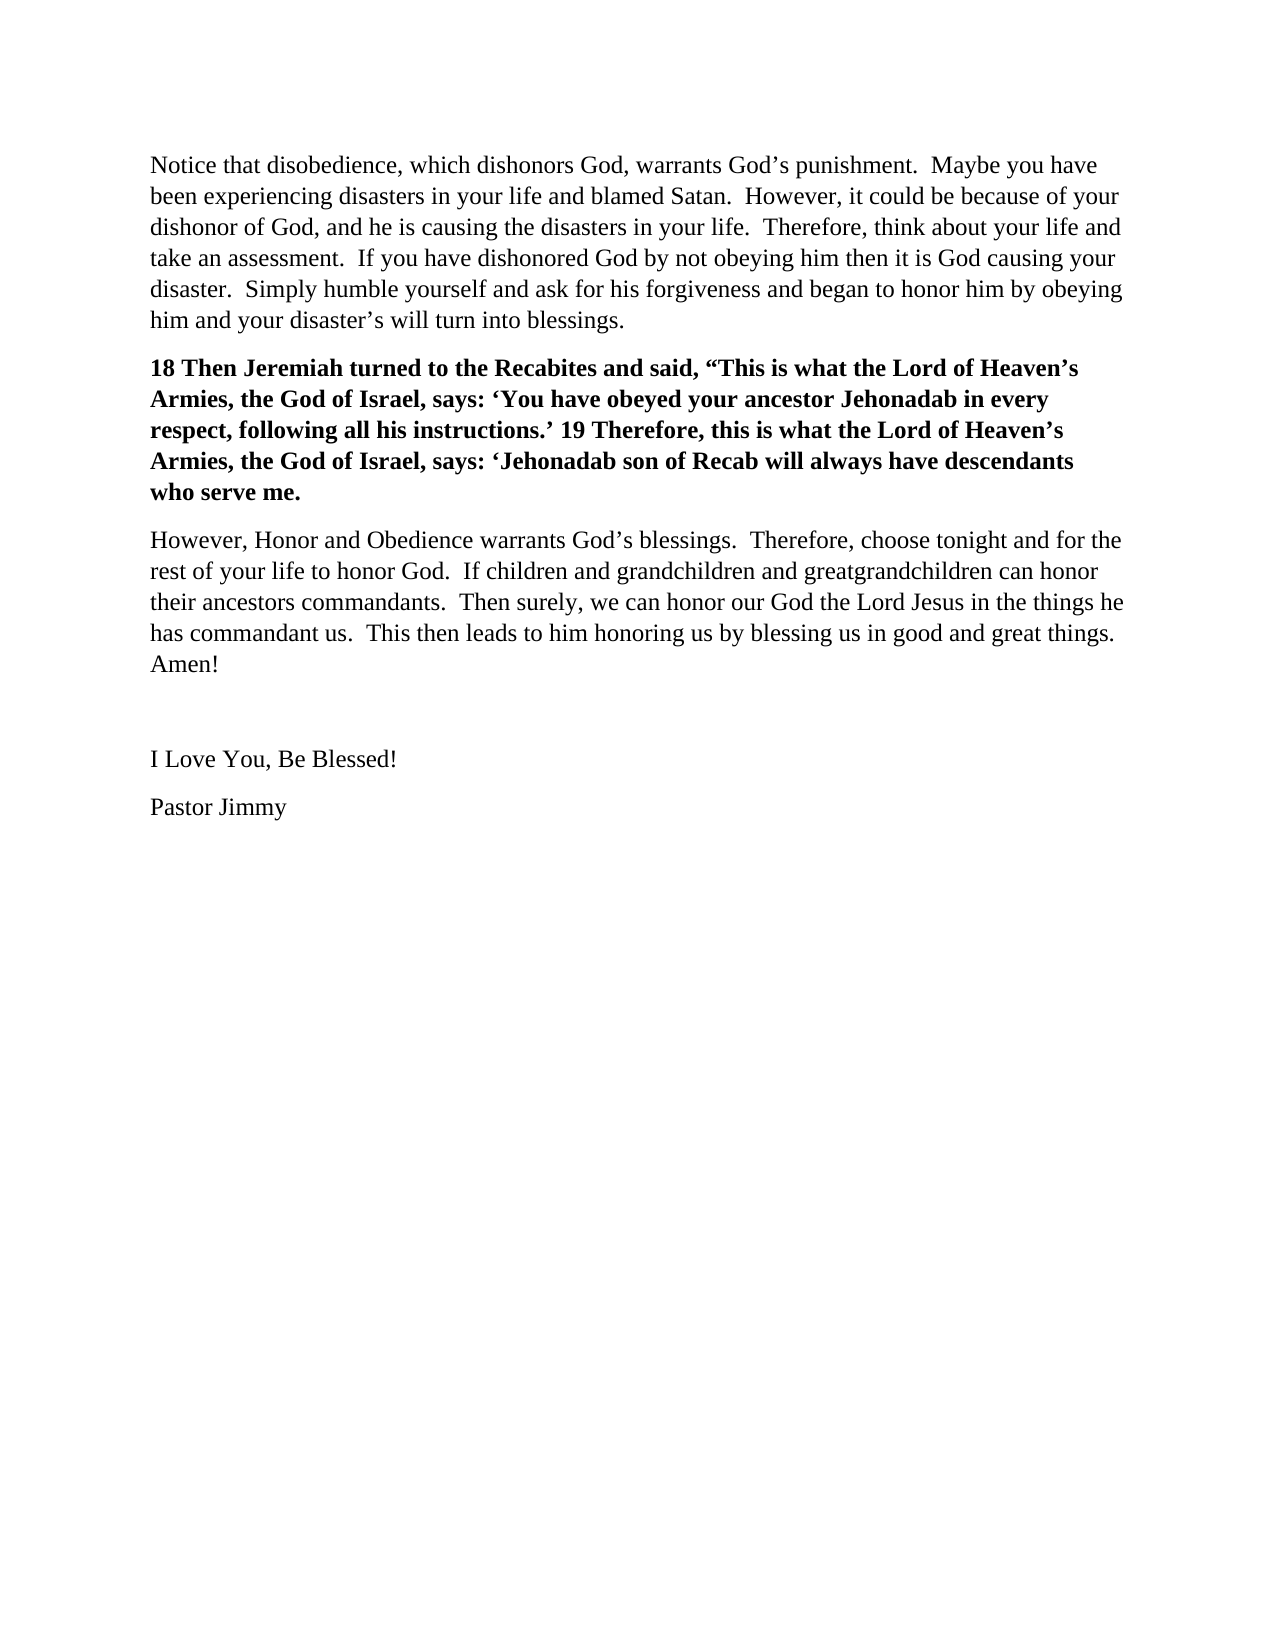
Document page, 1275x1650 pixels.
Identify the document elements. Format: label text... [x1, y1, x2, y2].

text 18 Then Jeremiah turned to the Recabites and said, “This is what the Lord of Heaven’s Armies, the God of Israel, says: ‘You have obeyed your ancestor Jehonadab in every respect, following all his instructions.’ 19 Therefore, this is what the Lord of Heaven’s Armies, the God of Israel, says: ‘Jehonadab son of Recab will always have descendants who serve me. [150, 353, 1125, 506]
text However, Honor and Obedience warrants God’s blessings. Therefore, choose tonight and for the rest of your life to honor God. If children and grandchildren and greatgrandchildren can honor their ancestors commandants. Then surely, we can honor our God the Lord Jesus in the things he has commandant us. This then leads to him honoring us by blessing us in good and great things. Amen! [150, 525, 1125, 678]
text I Love You, Be Blessed! [150, 744, 1125, 773]
text Pastor Jimmy [150, 792, 1125, 821]
text Notice that disobedience, which dishonors God, warrants God’s punishment. Maybe you have been experiencing disasters in your life and blamed Satan. However, it could be because of your dishonor of God, and he is causing the disasters in your life. Therefore, think about your life and take an assessment. If you have dishonored God by not obeying him then it is God causing your disaster. Simply humble yourself and ask for his forgiveness and began to honor him by obeying him and your disaster’s will turn into blessings. [150, 150, 1125, 334]
